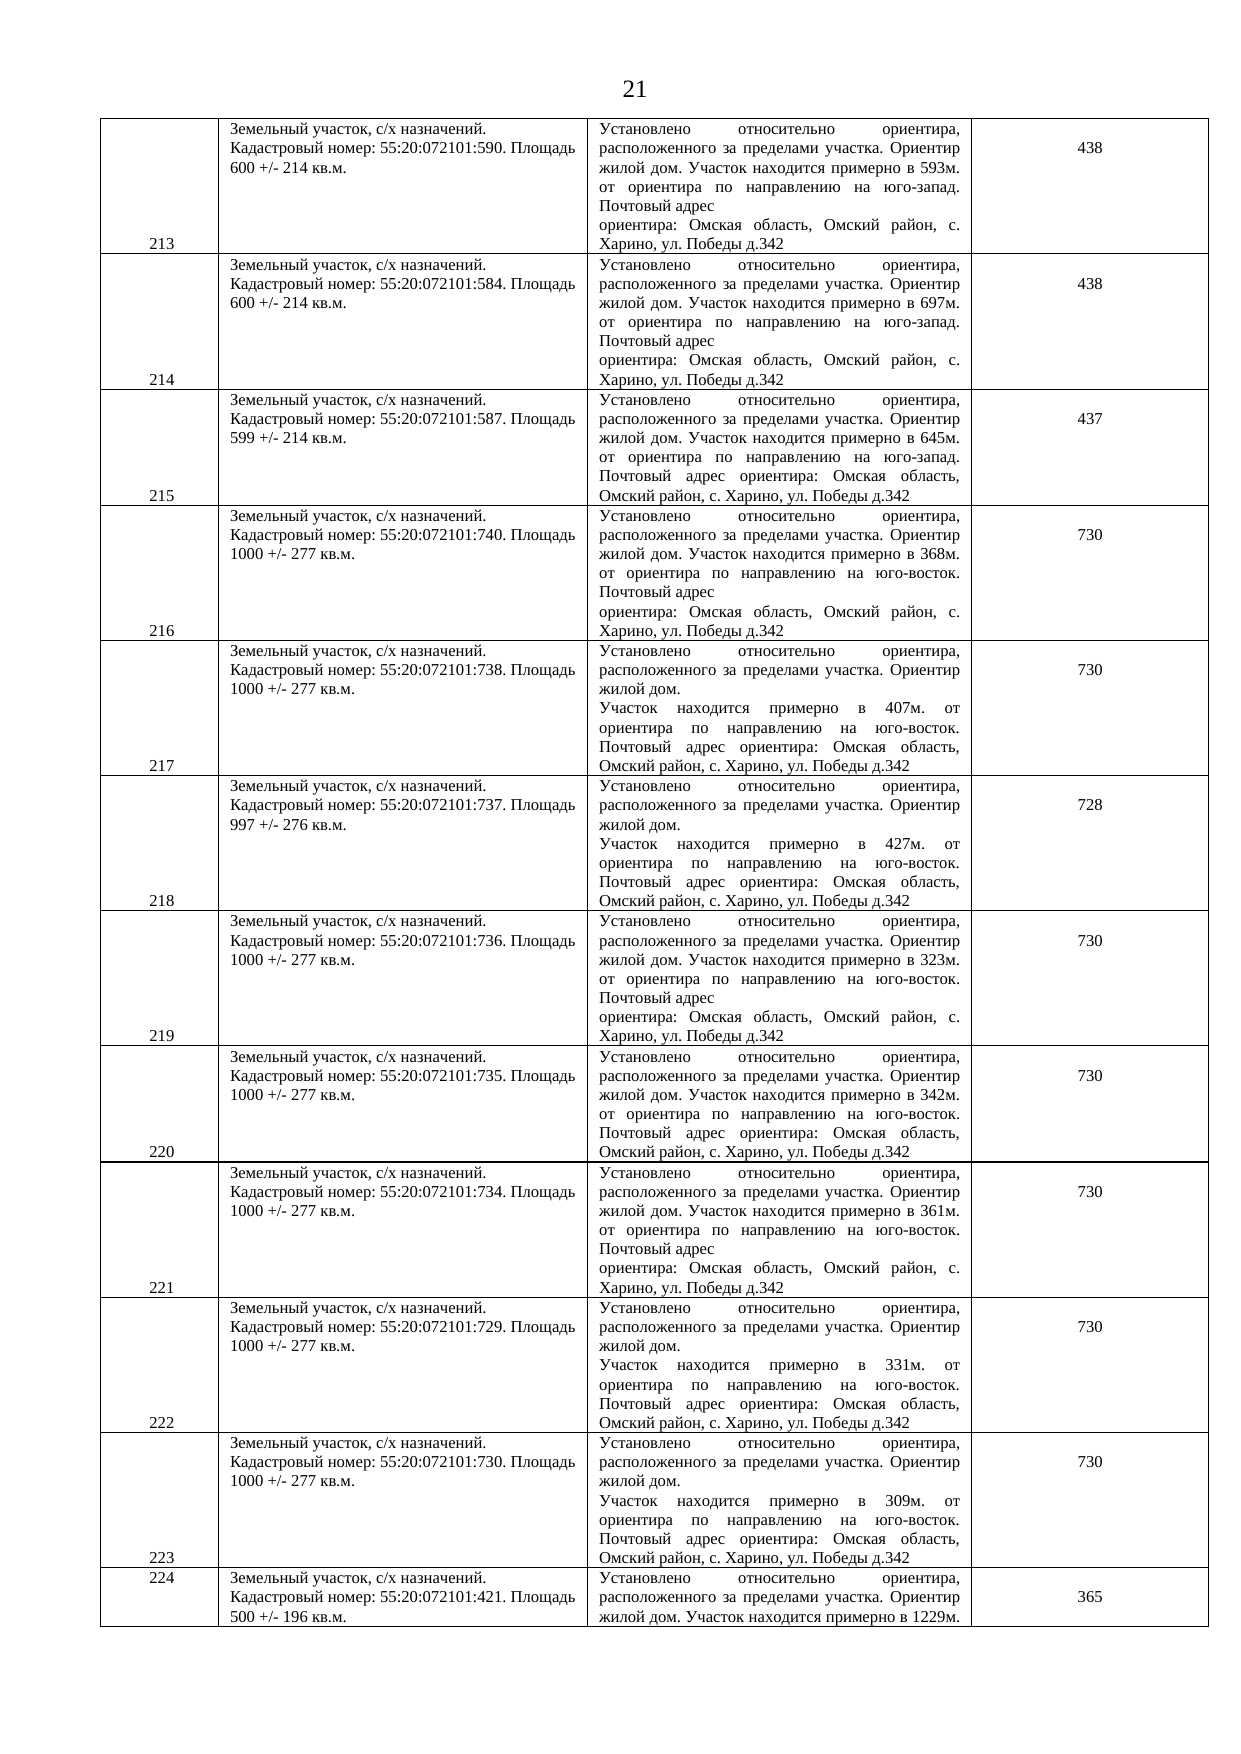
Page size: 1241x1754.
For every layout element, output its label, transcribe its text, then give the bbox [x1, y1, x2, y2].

table_cell 438 [972, 119, 1208, 253]
table_cell [101, 776, 218, 910]
table_cell [101, 119, 218, 253]
table_cell 730 [972, 1298, 1208, 1432]
table_cell Земельный участок, с/х назначений. Кадастровый номер: 55:20:072101:584. Площадь 600 +/- 214 кв.м. [219, 254, 587, 388]
table_cell Земельный участок, с/х назначений. Кадастровый номер: 55:20:072101:730. Площадь 1000 +/- 277 кв.м. [219, 1433, 587, 1567]
table_cell Земельный участок, с/х назначений. Кадастровый номер: 55:20:072101:587. Площадь 599 +/- 214 кв.м. [219, 390, 587, 504]
table_cell Установлено относительно ориентира, расположенного за пределами участка. Ориентир жилой дом. Участок находится примерно в 368м. от ориентира по направлению на юго-восток. Почтовый адрес ориентира: Омская область, Омский район, с. Харино, ул. Победы д.342 [588, 506, 971, 640]
table_cell Установлено относительно ориентира, расположенного за пределами участка. Ориентир жилой дом. Участок находится примерно в 309м. от ориентира по направлению на юго-восток. Почтовый адрес ориентира: Омская область, Омский район, с. Харино, ул. Победы д.342 [588, 1433, 971, 1567]
table_cell Установлено относительно ориентира, расположенного за пределами участка. Ориентир жилой дом. Участок находится примерно в 593м. от ориентира по направлению на юго-запад. Почтовый адрес ориентира: Омская область, Омский район, с. Харино, ул. Победы д.342 [588, 119, 971, 253]
table_cell Земельный участок, с/х назначений. Кадастровый номер: 55:20:072101:738. Площадь 1000 +/- 277 кв.м. [219, 641, 587, 775]
table_cell Установлено относительно ориентира, расположенного за пределами участка. Ориентир жилой дом. Участок находится примерно в 323м. от ориентира по направлению на юго-восток. Почтовый адрес ориентира: Омская область, Омский район, с. Харино, ул. Победы д.342 [588, 911, 971, 1045]
table_cell Земельный участок, с/х назначений. Кадастровый номер: 55:20:072101:734. Площадь 1000 +/- 277 кв.м. [219, 1163, 587, 1297]
table_cell [101, 254, 218, 388]
table_cell 437 [972, 390, 1208, 504]
table_cell [101, 1568, 218, 1626]
table_cell Установлено относительно ориентира, расположенного за пределами участка. Ориентир жилой дом. Участок находится примерно в 407м. от ориентира по направлению на юго-восток. Почтовый адрес ориентира: Омская область, Омский район, с. Харино, ул. Победы д.342 [588, 641, 971, 775]
table_cell Установлено относительно ориентира, расположенного за пределами участка. Ориентир жилой дом. Участок находится примерно в 697м. от ориентира по направлению на юго-запад. Почтовый адрес ориентира: Омская область, Омский район, с. Харино, ул. Победы д.342 [588, 254, 971, 388]
table_cell Установлено относительно ориентира, расположенного за пределами участка. Ориентир жилой дом. Участок находится примерно в 361м. от ориентира по направлению на юго-восток. Почтовый адрес ориентира: Омская область, Омский район, с. Харино, ул. Победы д.342 [588, 1163, 971, 1297]
table_cell Земельный участок, с/х назначений. Кадастровый номер: 55:20:072101:590. Площадь 600 +/- 214 кв.м. [219, 119, 587, 253]
table_cell [101, 641, 218, 775]
table_cell 438 [972, 254, 1208, 388]
table_cell 730 [972, 1433, 1208, 1567]
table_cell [588, 1568, 971, 1626]
table_cell Установлено относительно ориентира, расположенного за пределами участка. Ориентир жилой дом. Участок находится примерно в 342м. от ориентира по направлению на юго-восток. Почтовый адрес ориентира: Омская область, Омский район, с. Харино, ул. Победы д.342 [588, 1046, 971, 1161]
table_cell Установлено относительно ориентира, расположенного за пределами участка. Ориентир жилой дом. Участок находится примерно в 645м. от ориентира по направлению на юго-запад. Почтовый адрес ориентира: Омская область, Омский район, с. Харино, ул. Победы д.342 [588, 390, 971, 504]
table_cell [219, 1568, 587, 1626]
table_cell [101, 1433, 218, 1567]
table_cell [101, 1163, 218, 1297]
table_cell Земельный участок, с/х назначений. Кадастровый номер: 55:20:072101:735. Площадь 1000 +/- 277 кв.м. [219, 1046, 587, 1161]
table_cell [101, 1298, 218, 1432]
table_cell Земельный участок, с/х назначений. Кадастровый номер: 55:20:072101:740. Площадь 1000 +/- 277 кв.м. [219, 506, 587, 640]
table_cell Установлено относительно ориентира, расположенного за пределами участка. Ориентир жилой дом. Участок находится примерно в 427м. от ориентира по направлению на юго-восток. Почтовый адрес ориентира: Омская область, Омский район, с. Харино, ул. Победы д.342 [588, 776, 971, 910]
table_cell 730 [972, 641, 1208, 775]
table_cell 728 [972, 776, 1208, 910]
table_cell [101, 390, 218, 504]
table_cell Установлено относительно ориентира, расположенного за пределами участка. Ориентир жилой дом. Участок находится примерно в 331м. от ориентира по направлению на юго-восток. Почтовый адрес ориентира: Омская область, Омский район, с. Харино, ул. Победы д.342 [588, 1298, 971, 1432]
table_cell 730 [972, 1163, 1208, 1297]
table_cell Земельный участок, с/х назначений. Кадастровый номер: 55:20:072101:729. Площадь 1000 +/- 277 кв.м. [219, 1298, 587, 1432]
table_cell 730 [972, 1046, 1208, 1161]
table_cell [101, 911, 218, 1045]
table_cell Земельный участок, с/х назначений. Кадастровый номер: 55:20:072101:737. Площадь 997 +/- 276 кв.м. [219, 776, 587, 910]
table_cell [101, 1046, 218, 1161]
table_cell Земельный участок, с/х назначений. Кадастровый номер: 55:20:072101:736. Площадь 1000 +/- 277 кв.м. [219, 911, 587, 1045]
table_cell 730 [972, 506, 1208, 640]
table_cell 365 [972, 1568, 1208, 1626]
table_cell 730 [972, 911, 1208, 1045]
table_cell [101, 506, 218, 640]
